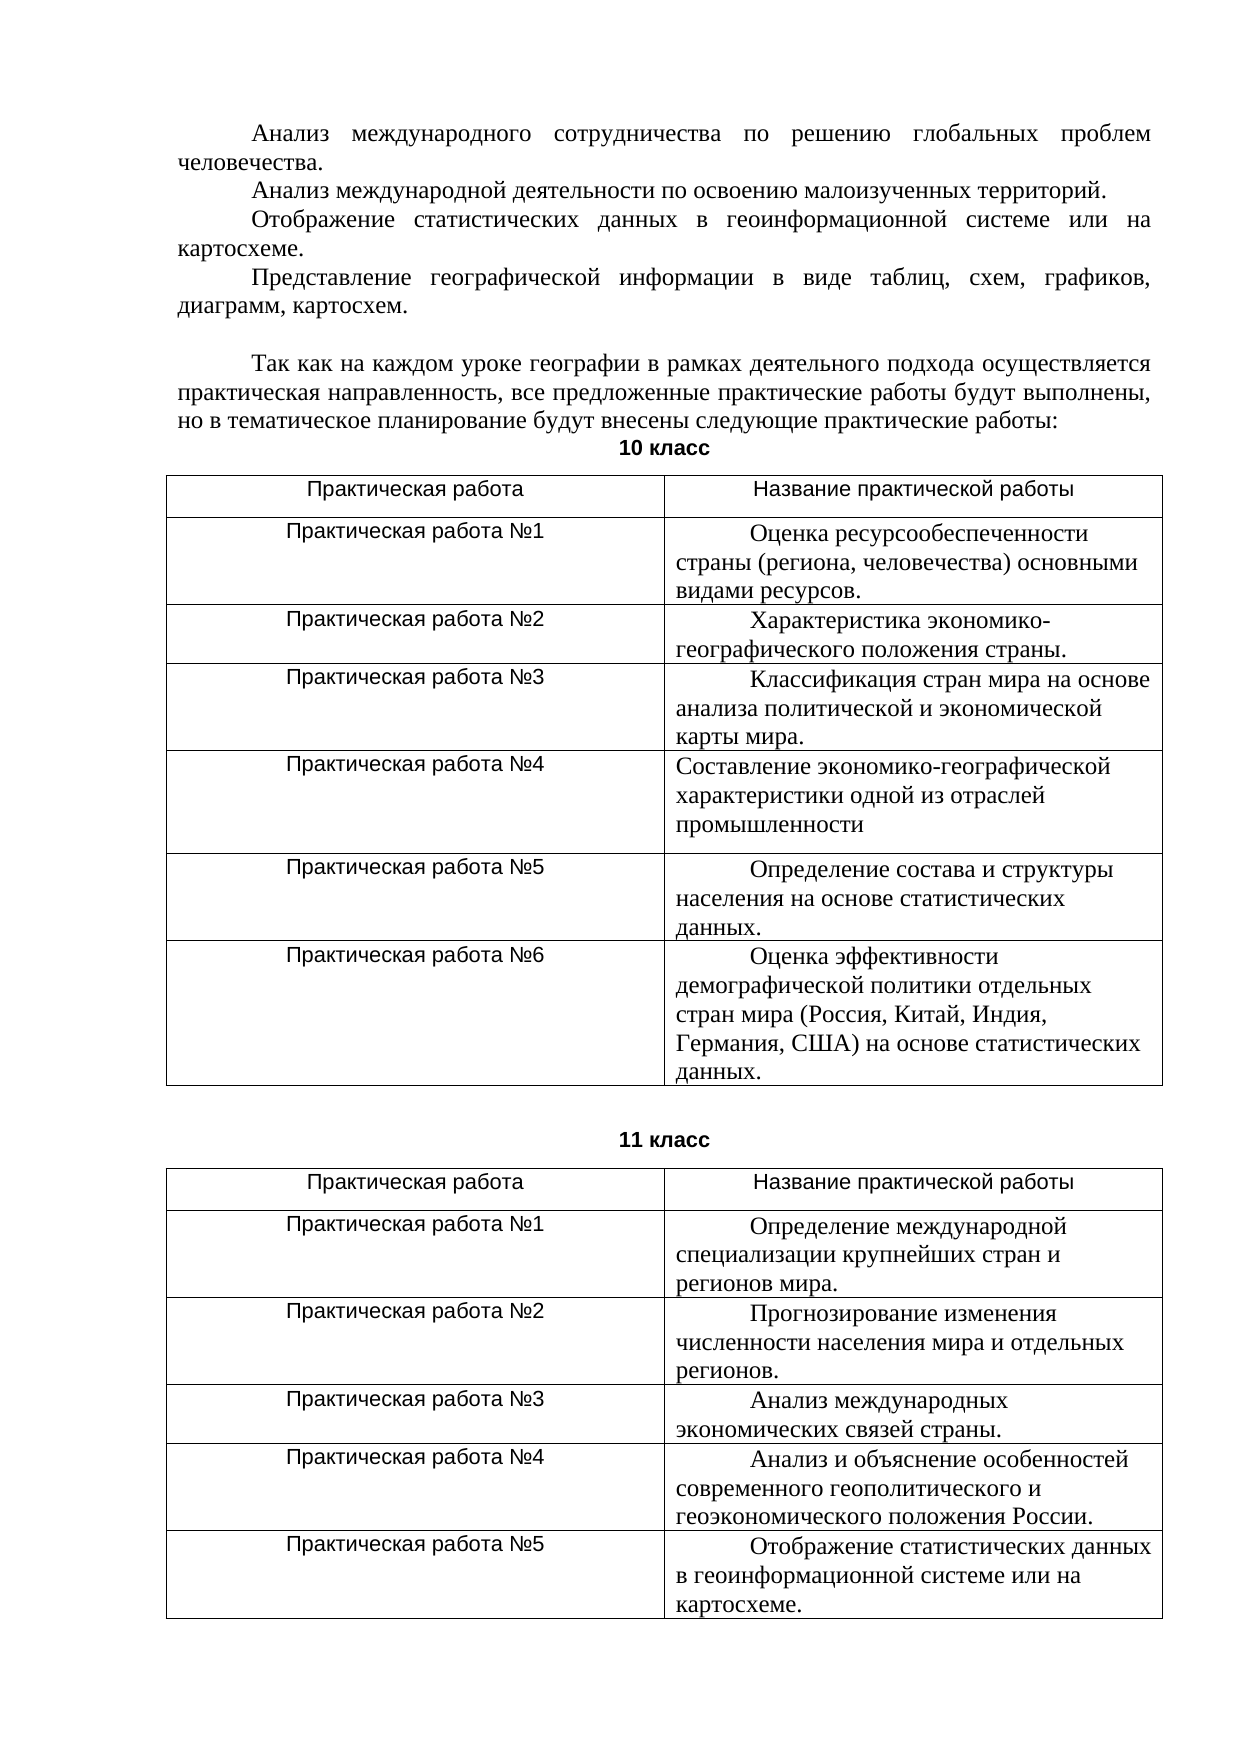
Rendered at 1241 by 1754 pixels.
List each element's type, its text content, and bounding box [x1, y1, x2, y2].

text Отображение статистических данных в геоинформационной системе или на картосхеме. [177, 204, 1152, 262]
table_header Практическая работа [167, 476, 664, 517]
table_cell Практическая работа №1 [167, 518, 664, 604]
table_header Практическая работа [167, 1169, 664, 1210]
table_cell Практическая работа №4 [167, 751, 664, 853]
text Анализ международного сотрудничества по решению глобальных проблем человечества. [177, 118, 1152, 176]
table_cell Практическая работа №2 [167, 605, 664, 663]
table_cell Характеристика экономико-географического положения страны. [665, 605, 1162, 663]
table_cell Практическая работа №2 [167, 1298, 664, 1384]
text Анализ международной деятельности по освоению малоизученных территорий. [177, 176, 1152, 204]
table_cell Практическая работа №5 [167, 854, 664, 940]
table_cell Определение международной специализации крупнейших стран и регионов мира. [665, 1211, 1162, 1297]
text Представление географической информации в виде таблиц, схем, графиков, диаграмм, картосхем. [177, 262, 1152, 319]
table_cell Практическая работа №4 [167, 1444, 664, 1530]
text Так как на каждом уроке географии в рамках деятельного подхода осуществляется практическая направленность, все предложенные практические работы будут выполнены, но в тематическое планирование будут внесены следующие практические работы: [177, 348, 1152, 434]
table_cell Составление экономико-географической характеристики одной из отраслей промышленности [665, 751, 1162, 853]
table_cell Анализ и объяснение особенностей современного геополитического и геоэкономического положения России. [665, 1444, 1162, 1530]
table_header Название практической работы [665, 1169, 1162, 1210]
table_cell Отображение статистических данных в геоинформационной системе или на картосхеме. [665, 1531, 1162, 1617]
table_cell Классификация стран мира на основе анализа политической и экономической карты мира. [665, 664, 1162, 750]
table_cell Практическая работа №3 [167, 664, 664, 750]
text 10 класс [177, 434, 1152, 459]
table_cell Определение состава и структуры населения на основе статистических данных. [665, 854, 1162, 940]
table_cell Прогнозирование изменения численности населения мира и отдельных регионов. [665, 1298, 1162, 1384]
text 11 класс [177, 1127, 1152, 1152]
table_cell Практическая работа №6 [167, 941, 664, 1085]
table_cell Анализ международных экономических связей страны. [665, 1385, 1162, 1443]
table_cell Оценка эффективности демографической политики отдельных стран мира (Россия, Китай, Индия, Германия, США) на основе статистических данных. [665, 941, 1162, 1085]
table_cell Практическая работа №5 [167, 1531, 664, 1617]
table_header Название практической работы [665, 476, 1162, 517]
table_cell Практическая работа №1 [167, 1211, 664, 1297]
table_cell Практическая работа №3 [167, 1385, 664, 1443]
table_cell Оценка ресурсообеспеченности страны (региона, человечества) основными видами ресурсов. [665, 518, 1162, 604]
